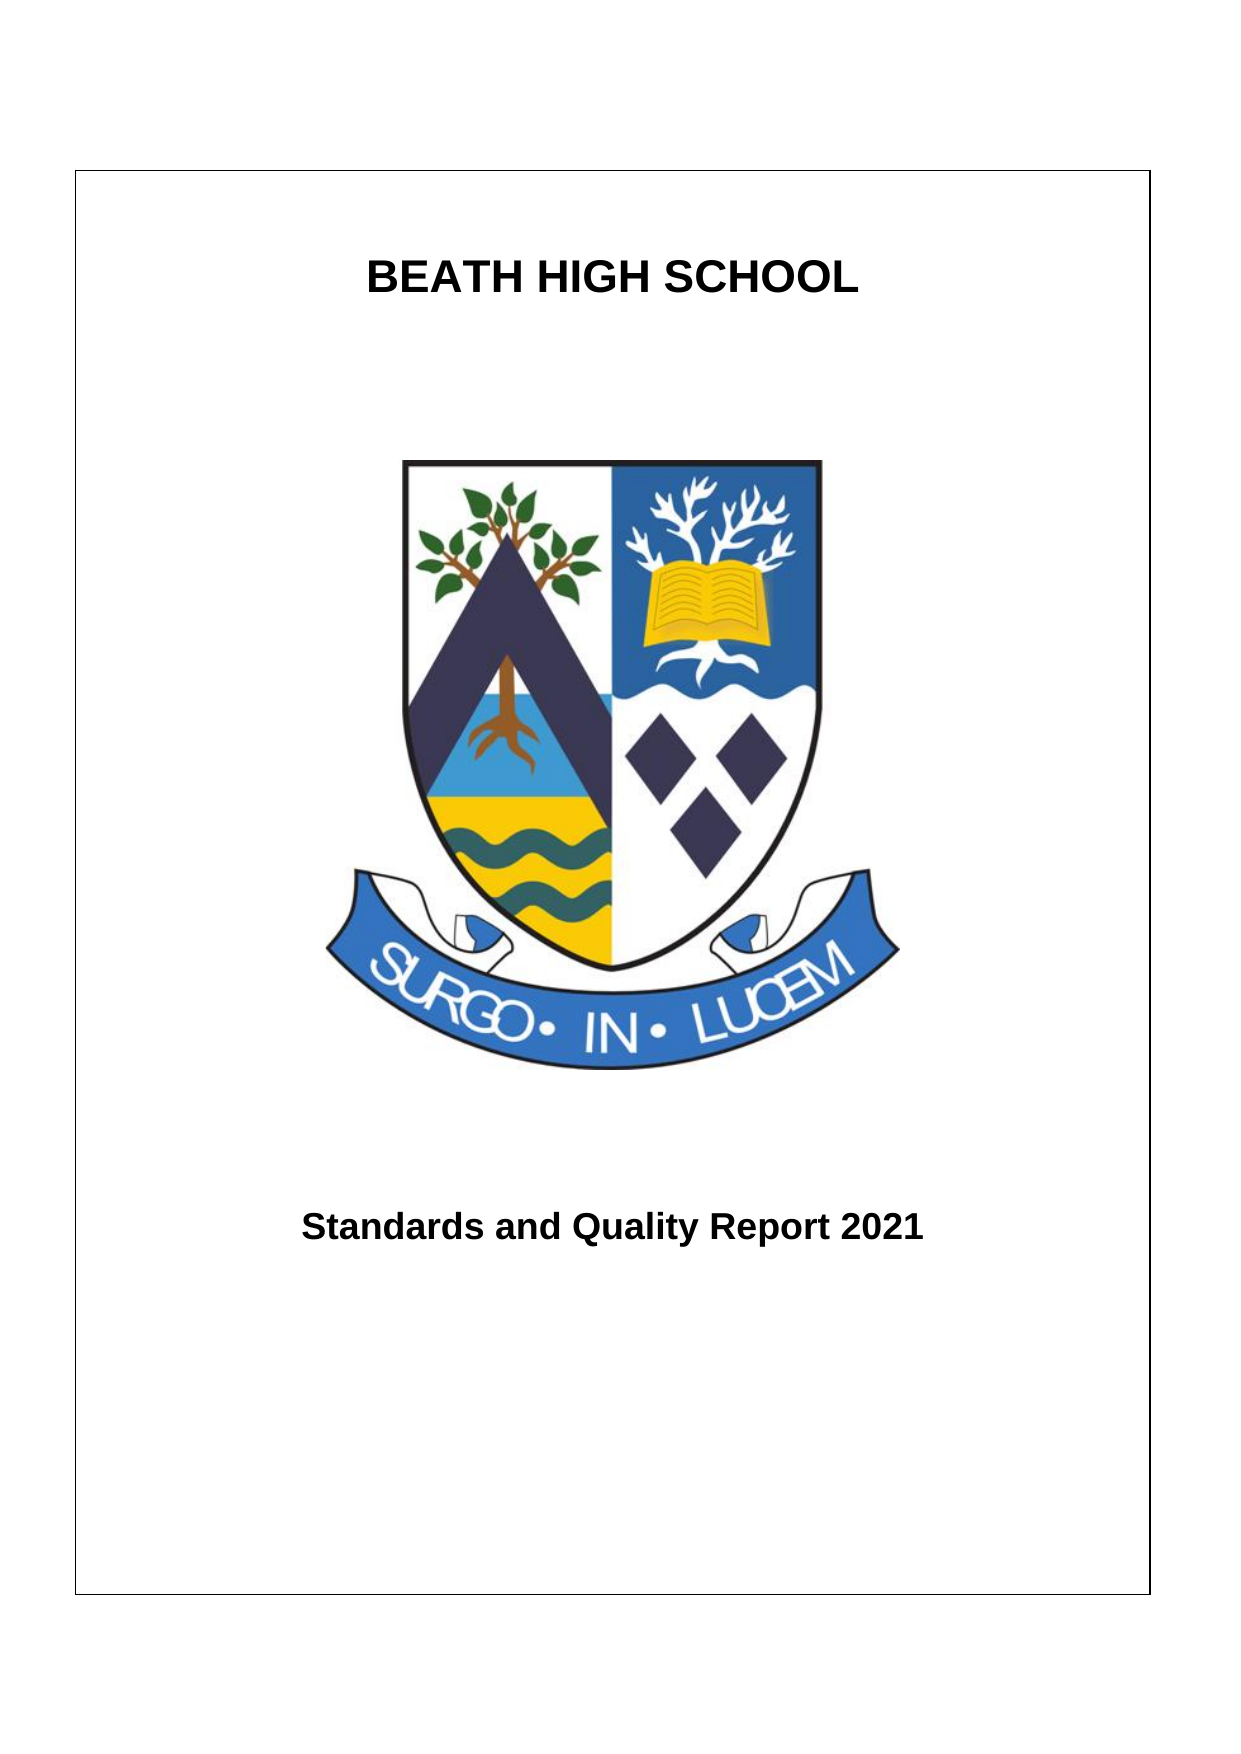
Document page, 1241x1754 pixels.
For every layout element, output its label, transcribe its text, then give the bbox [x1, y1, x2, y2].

table_header BEATH HIGH SCHOOL Standards and Quality Report 2021 [76, 171, 1149, 1594]
picture [325, 460, 900, 1070]
